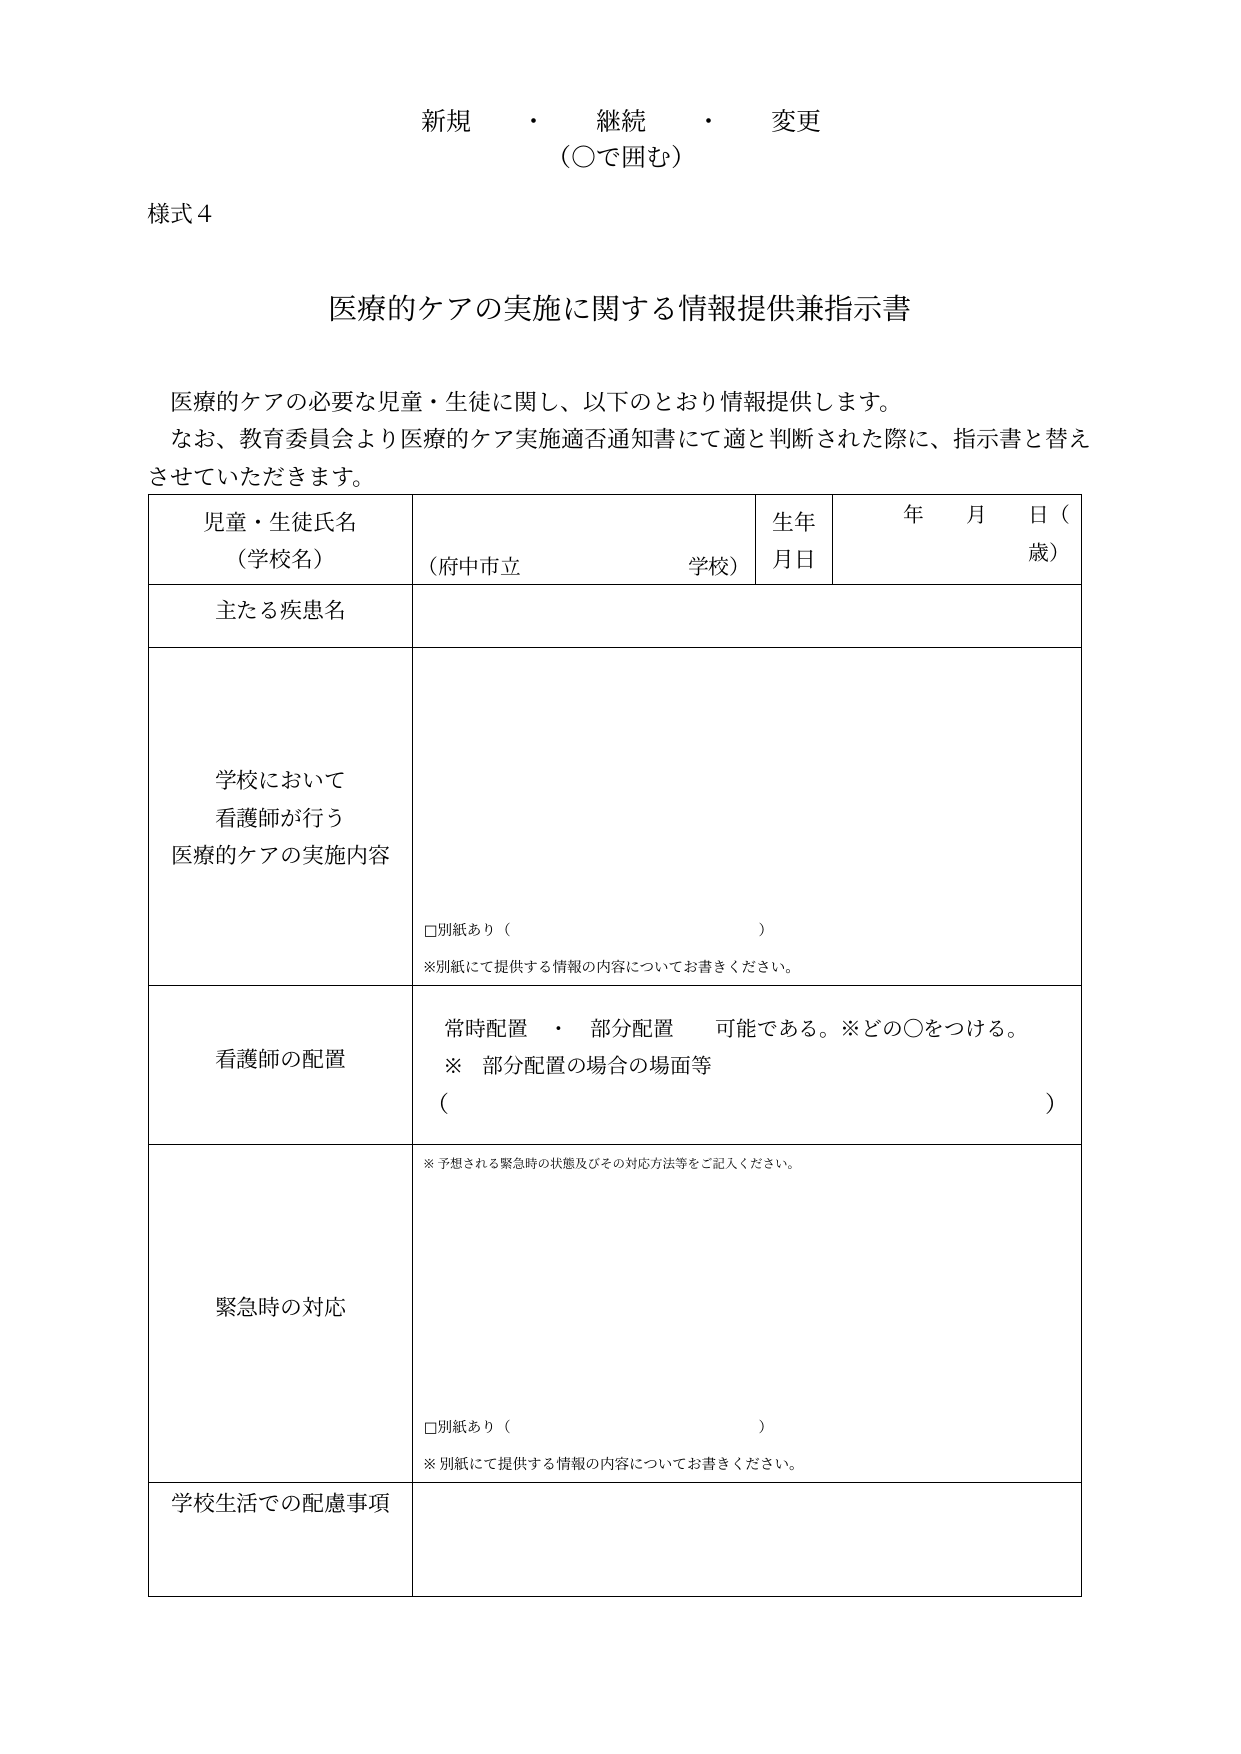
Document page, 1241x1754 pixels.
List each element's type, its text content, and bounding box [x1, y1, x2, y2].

text 様式４ [148, 194, 1092, 231]
table_cell □別紙あり（ ） ※別紙にて提供する情報の内容についてお書きください。 [413, 648, 1081, 985]
table_cell [413, 585, 1081, 647]
text なお、教育委員会より医療的ケア実施適否通知書にて適と判断された際に、指示書と替えさせていただきます。 [148, 419, 1092, 494]
table_cell ※ 予想される緊急時の状態及びその対応方法等をご記入ください。 □別紙あり（ ） ※ 別紙にて提供する情報の内容についてお書きください。 [413, 1145, 1081, 1482]
table_cell 学校生活での配慮事項 [149, 1483, 412, 1596]
table_cell [413, 1483, 1081, 1596]
table_cell 緊急時の対応 [149, 1145, 412, 1482]
text 医療的ケアの実施に関する情報提供兼指示書 [148, 269, 1092, 344]
table_header （府中市立 学校） [413, 495, 755, 584]
table_cell 学校において 看護師が行う 医療的ケアの実施内容 [149, 648, 412, 985]
table_cell 常時配置 ・ 部分配置 可能である。※どの〇をつける。 ※ 部分配置の場合の場面等 （ ） [413, 986, 1081, 1144]
table_cell 主たる疾患名 [149, 585, 412, 647]
table_cell 看護師の配置 [149, 986, 412, 1144]
text 医療的ケアの必要な児童・生徒に関し、以下のとおり情報提供します。 [148, 381, 1092, 419]
table_header 生年 月日 [756, 495, 832, 584]
table_header 児童・生徒氏名 （学校名） [149, 495, 412, 584]
table_header 年 月 日（ 歳） [833, 495, 1081, 584]
